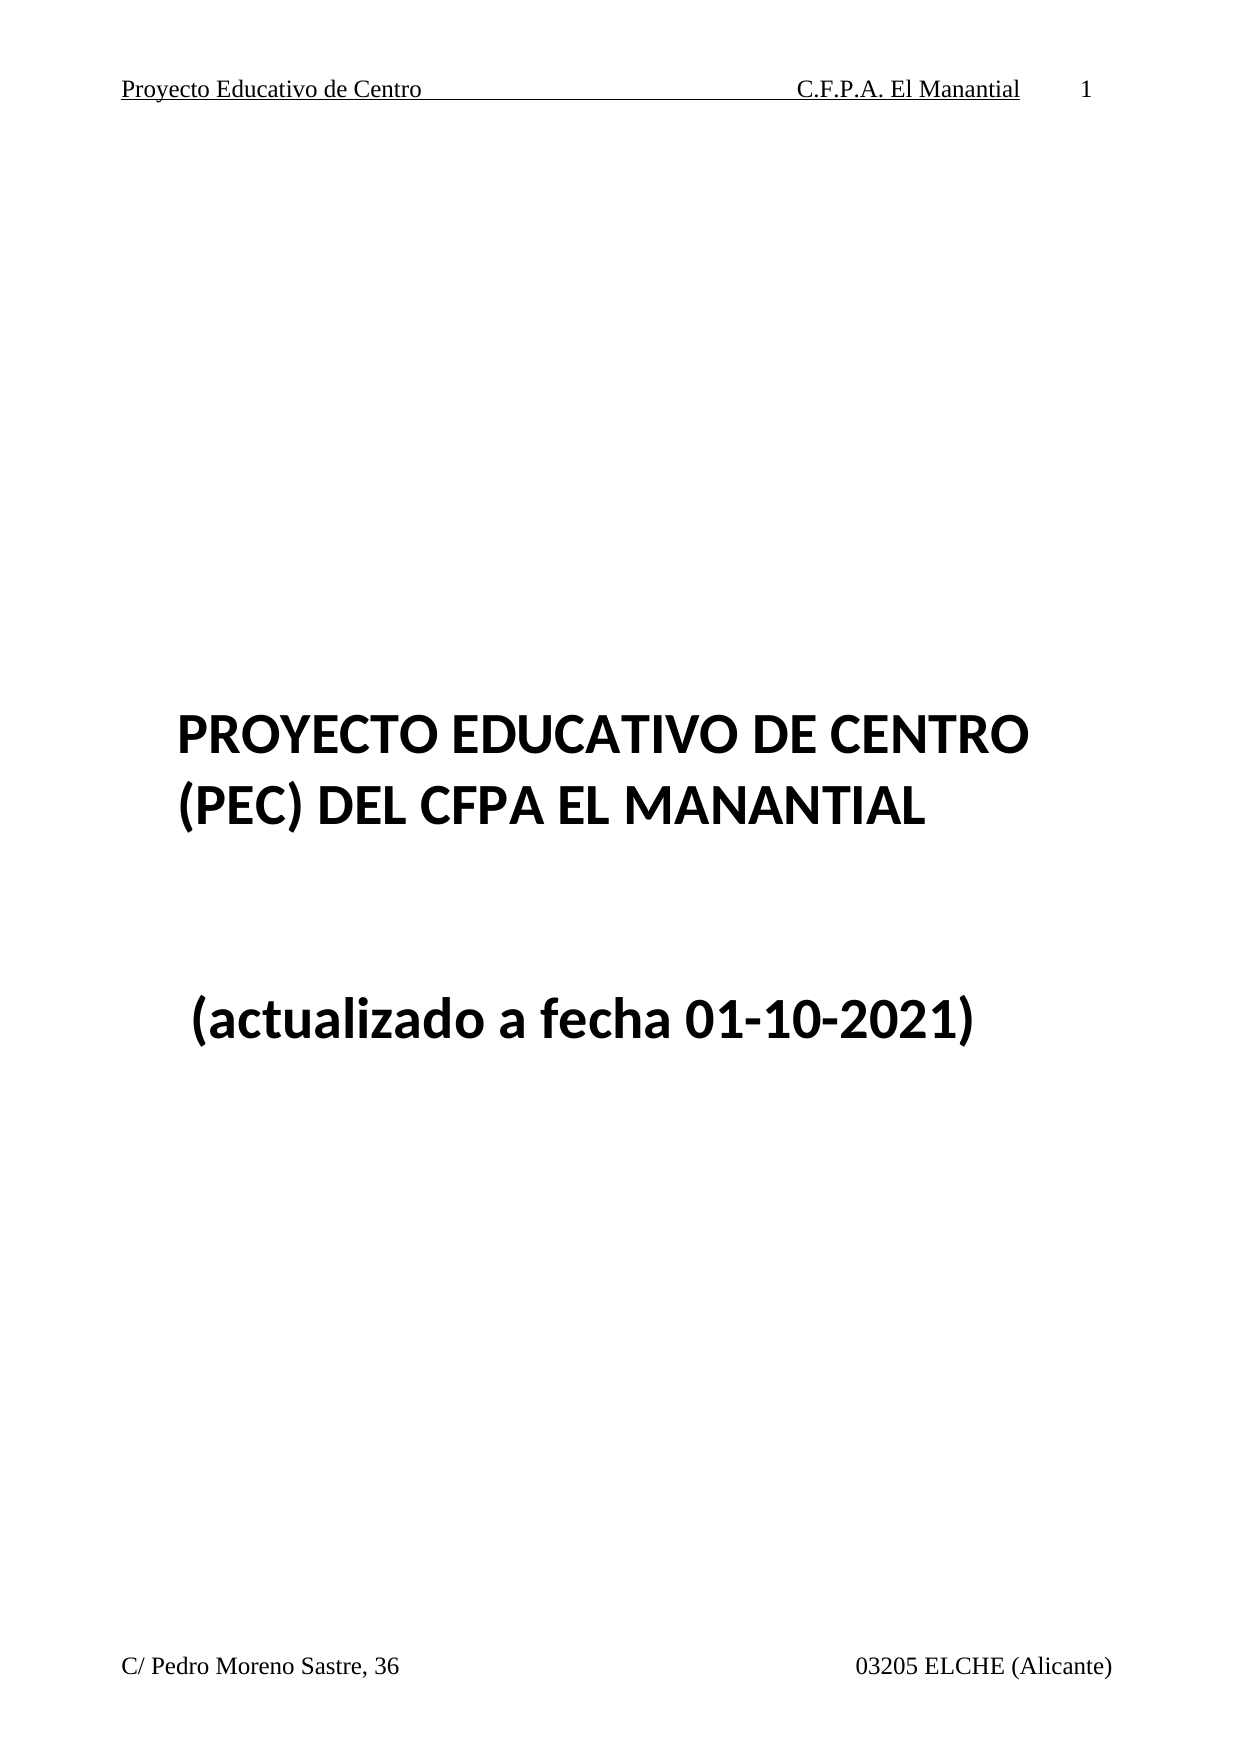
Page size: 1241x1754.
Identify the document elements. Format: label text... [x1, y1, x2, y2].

text PROYECTO EDUCATIVO DE CENTRO [177, 697, 1092, 768]
text (actualizado a fecha 01-10-2021) [177, 982, 1092, 1053]
text (PEC) DEL CFPA EL MANANTIAL [177, 768, 1092, 839]
